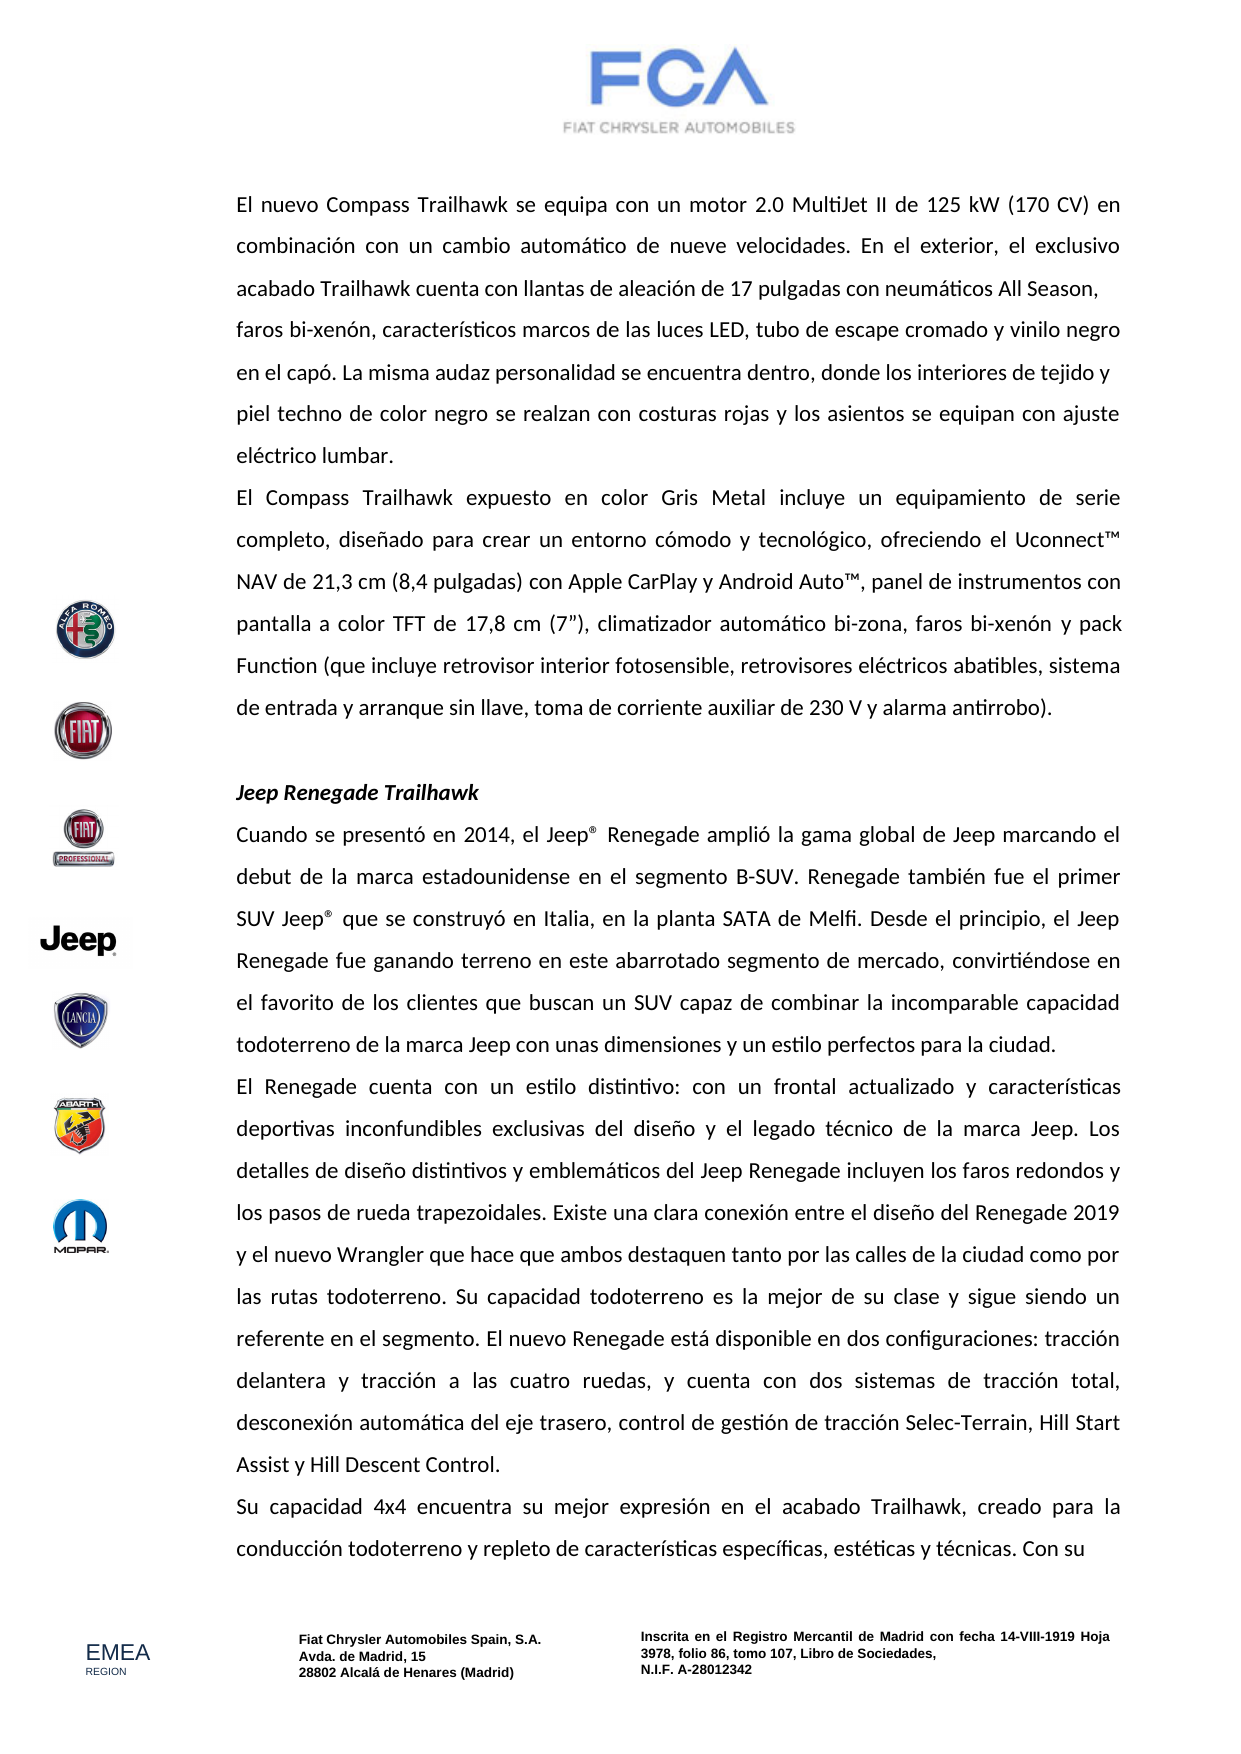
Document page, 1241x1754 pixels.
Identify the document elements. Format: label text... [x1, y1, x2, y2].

picture [50, 1093, 109, 1156]
text Jeep Renegade Trailhawk [236, 778, 1122, 807]
text piel techno de color negro se realzan con costuras rojas y los asientos se equipan con ajuste eléctrico lumbar. [236, 399, 1122, 469]
text Su capacidad 4x4 encuentra su mejor expresión en el acabado Trailhawk, creado para la conducción todoterreno y repleto de características específicas, estéticas y técnicas. Con su [236, 1492, 1122, 1562]
text El Renegade cuenta con un estilo distintivo: con un frontal actualizado y características deportivas inconfundibles exclusivas del diseño y el legado técnico de la marca Jeep. Los detalles de diseño distintivos y emblemáticos del Jeep Renegade incluyen los faros redondos y los pasos de rueda trapezoidales. Existe una clara conexión entre el diseño del Renegade 2019 y el nuevo Wrangler que hace que ambos destaquen tanto por las calles de la ciudad como por las rutas todoterreno. Su capacidad todoterreno es la mejor de su clase y sigue siendo un referente en el segmento. El nuevo Renegade está disponible en dos configuraciones: tracción delantera y tracción a las cuatro ruedas, y cuenta con dos sistemas de tracción total, desconexión automática del eje trasero, control de gestión de tracción Selec-Terrain, Hill Start Assist y Hill Descent Control. [236, 1072, 1122, 1478]
picture [53, 701, 113, 761]
text Cuando se presentó en 2014, el Jeep® Renegade amplió la gama global de Jeep marcando el debut de la marca estadounidense en el segmento B-SUV. Renegade también fue el primer SUV Jeep® que se construyó en Italia, en la planta SATA de Melfi. Desde el principio, el Jeep Renegade fue ganando terreno en este abarrotado segmento de mercado, convirtiéndose en el favorito de los clientes que buscan un SUV capaz de combinar la incomparable capacidad todoterreno de la marca Jeep con unas dimensiones y un estilo perfectos para la ciudad. [236, 821, 1122, 1058]
text faros bi-xenón, característicos marcos de las luces LED, tubo de escape cromado y vinilo negro en el capó. La misma audaz personalidad se encuentra dentro, donde los interiores de tejido y [236, 316, 1122, 386]
text El Compass Trailhawk expuesto en color Gris Metal incluye un equipamiento de serie completo, diseñado para crear un entorno cómodo y tecnológico, ofreciendo el Uconnect™ NAV de 21,3 cm (8,4 pulgadas) con Apple CarPlay y Android Auto™, panel de instrumentos con pantalla a color TFT de 17,8 cm (7”), climatizador automático bi-zona, faros bi-xenón y pack Function (que incluye retrovisor interior fotosensible, retrovisores eléctricos abatibles, sistema de entrada y arranque sin llave, toma de corriente auxiliar de 230 V y alarma antirrobo). [236, 483, 1122, 721]
picture [48, 805, 119, 870]
picture [53, 1199, 109, 1253]
picture [51, 991, 111, 1050]
picture [28, 917, 133, 969]
picture [51, 595, 119, 663]
picture [562, 44, 797, 135]
text El nuevo Compass Trailhawk se equipa con un motor 2.0 MultiJet II de 125 kW (170 CV) en combinación con un cambio automático de nueve velocidades. En el exterior, el exclusivo acabado Trailhawk cuenta con llantas de aleación de 17 pulgadas con neumáticos All Season, [236, 190, 1122, 302]
